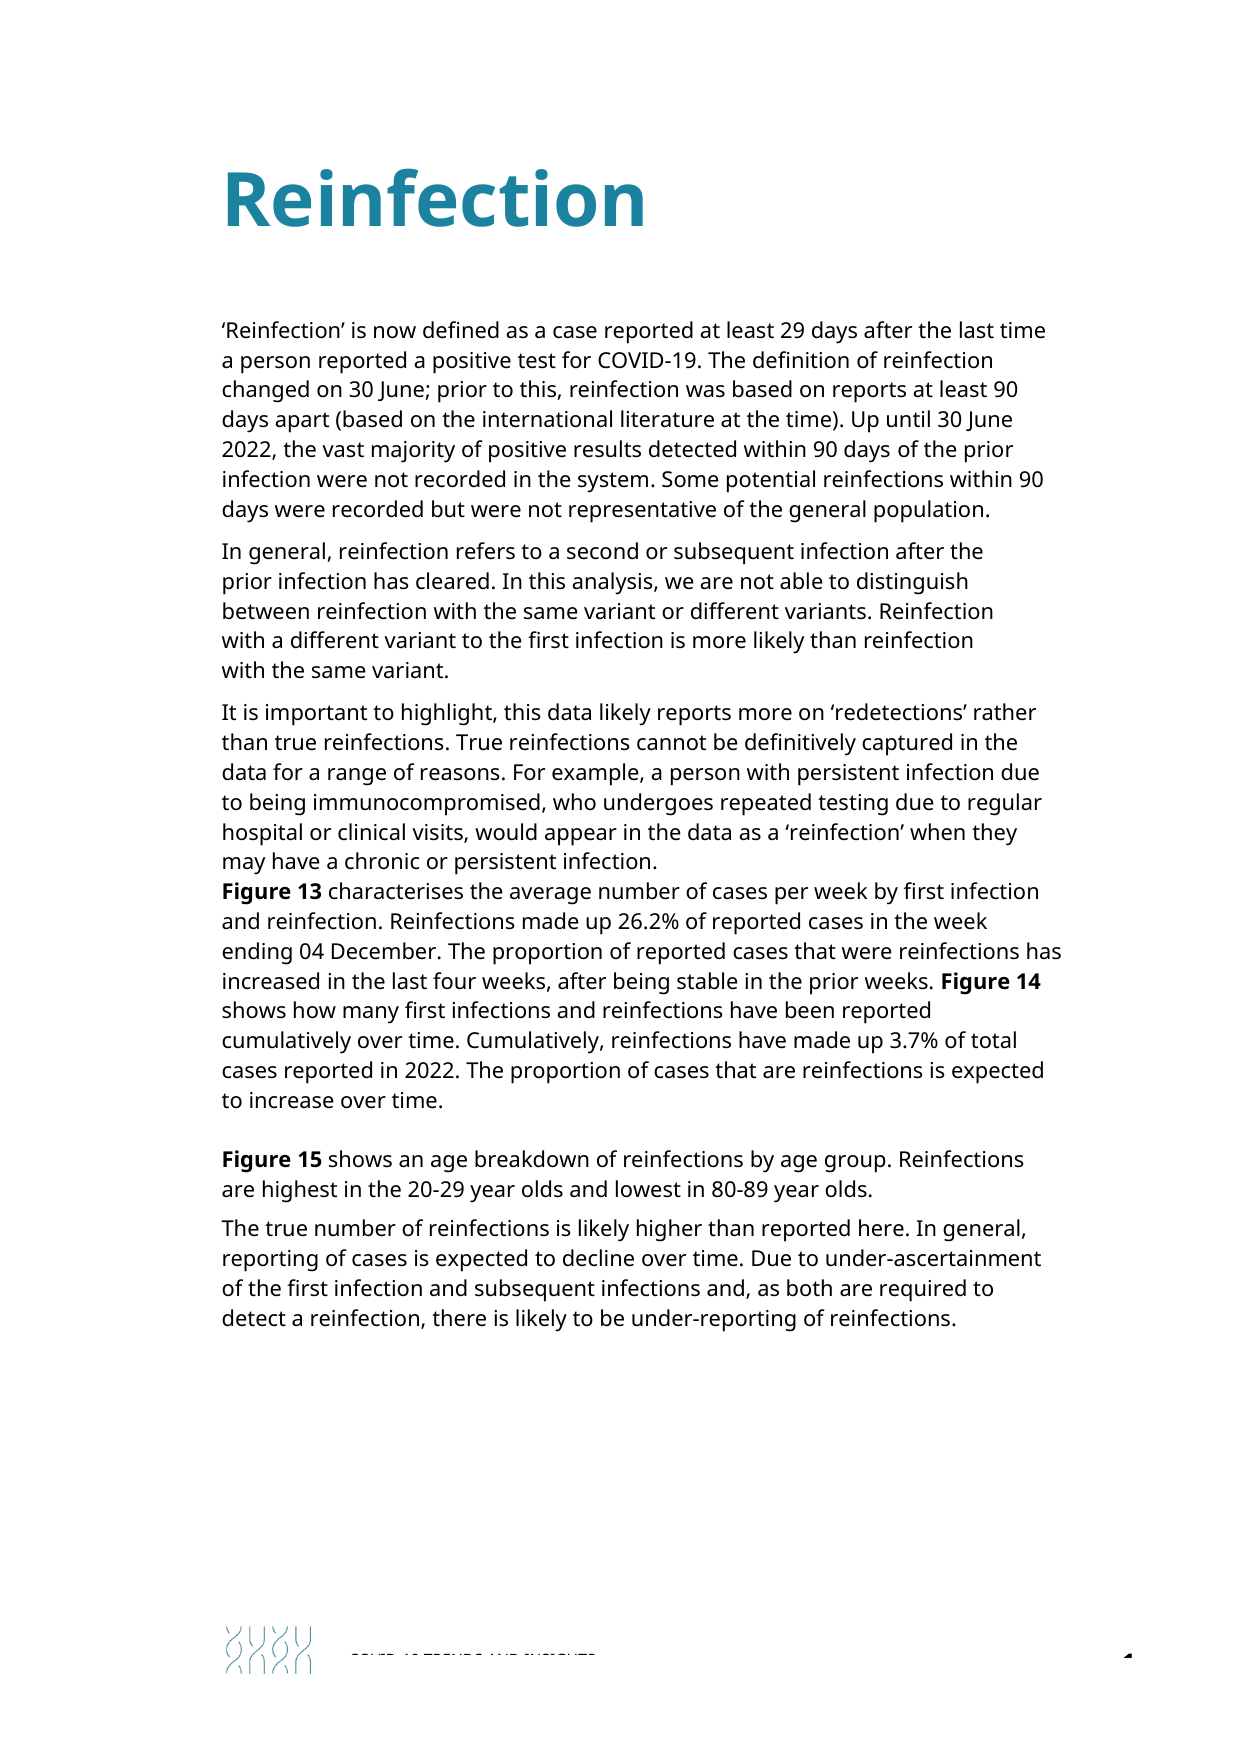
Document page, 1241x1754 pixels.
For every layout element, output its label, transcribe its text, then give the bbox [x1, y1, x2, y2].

picture [221, 1620, 312, 1679]
subtitle Reinfection [221, 146, 1130, 248]
text Figure 13 characterises the average number of cases per week by first infection and reinfection. Reinfections made up 26.2% of reported cases in the week ending 04 December. The proportion of reported cases that were reinfections has increased in the last four weeks, after being stable in the prior weeks. Figure 14 shows how many first infections and reinfections have been reported cumulatively over time. Cumulatively, reinfections have made up 3.7% of total cases reported in 2022. The proportion of cases that are reinfections is expected to increase over time. [221, 876, 1062, 1114]
text It is important to highlight, this data likely reports more on ‘redetections’ rather than true reinfections. True reinfections cannot be definitively captured in the data for a range of reasons. For example, a person with persistent infection due to being immunocompromised, who undergoes repeated testing due to regular hospital or clinical visits, would appear in the data as a ‘reinfection’ when they may have a chronic or persistent infection. [221, 697, 1062, 876]
text ‘Reinfection’ is now defined as a case reported at least 29 days after the last time a person reported a positive test for COVID-19. The definition of reinfection changed on 30 June; prior to this, reinfection was based on reports at least 90 days apart (based on the international literature at the time). Up until 30 June 2022, the vast majority of positive results detected within 90 days of the prior infection were not recorded in the system. Some potential reinfections within 90 days were recorded but were not representative of the general population. [221, 315, 1062, 523]
text Figure 15 shows an age breakdown of reinfections by age group. Reinfections are highest in the 20-29 year olds and lowest in 80-89 year olds. [221, 1144, 1062, 1204]
text The true number of reinfections is likely higher than reported here. In general, reporting of cases is expected to decline over time. Due to under-ascertainment of the first infection and subsequent infections and, as both are required to detect a reinfection, there is likely to be under-reporting of reinfections. [221, 1213, 1058, 1332]
text In general, reinfection refers to a second or subsequent infection after the prior infection has cleared. In this analysis, we are not able to distinguish between reinfection with the same variant or different variants. Reinfection with a different variant to the first infection is more likely than reinfection with the same variant. [221, 536, 1015, 685]
